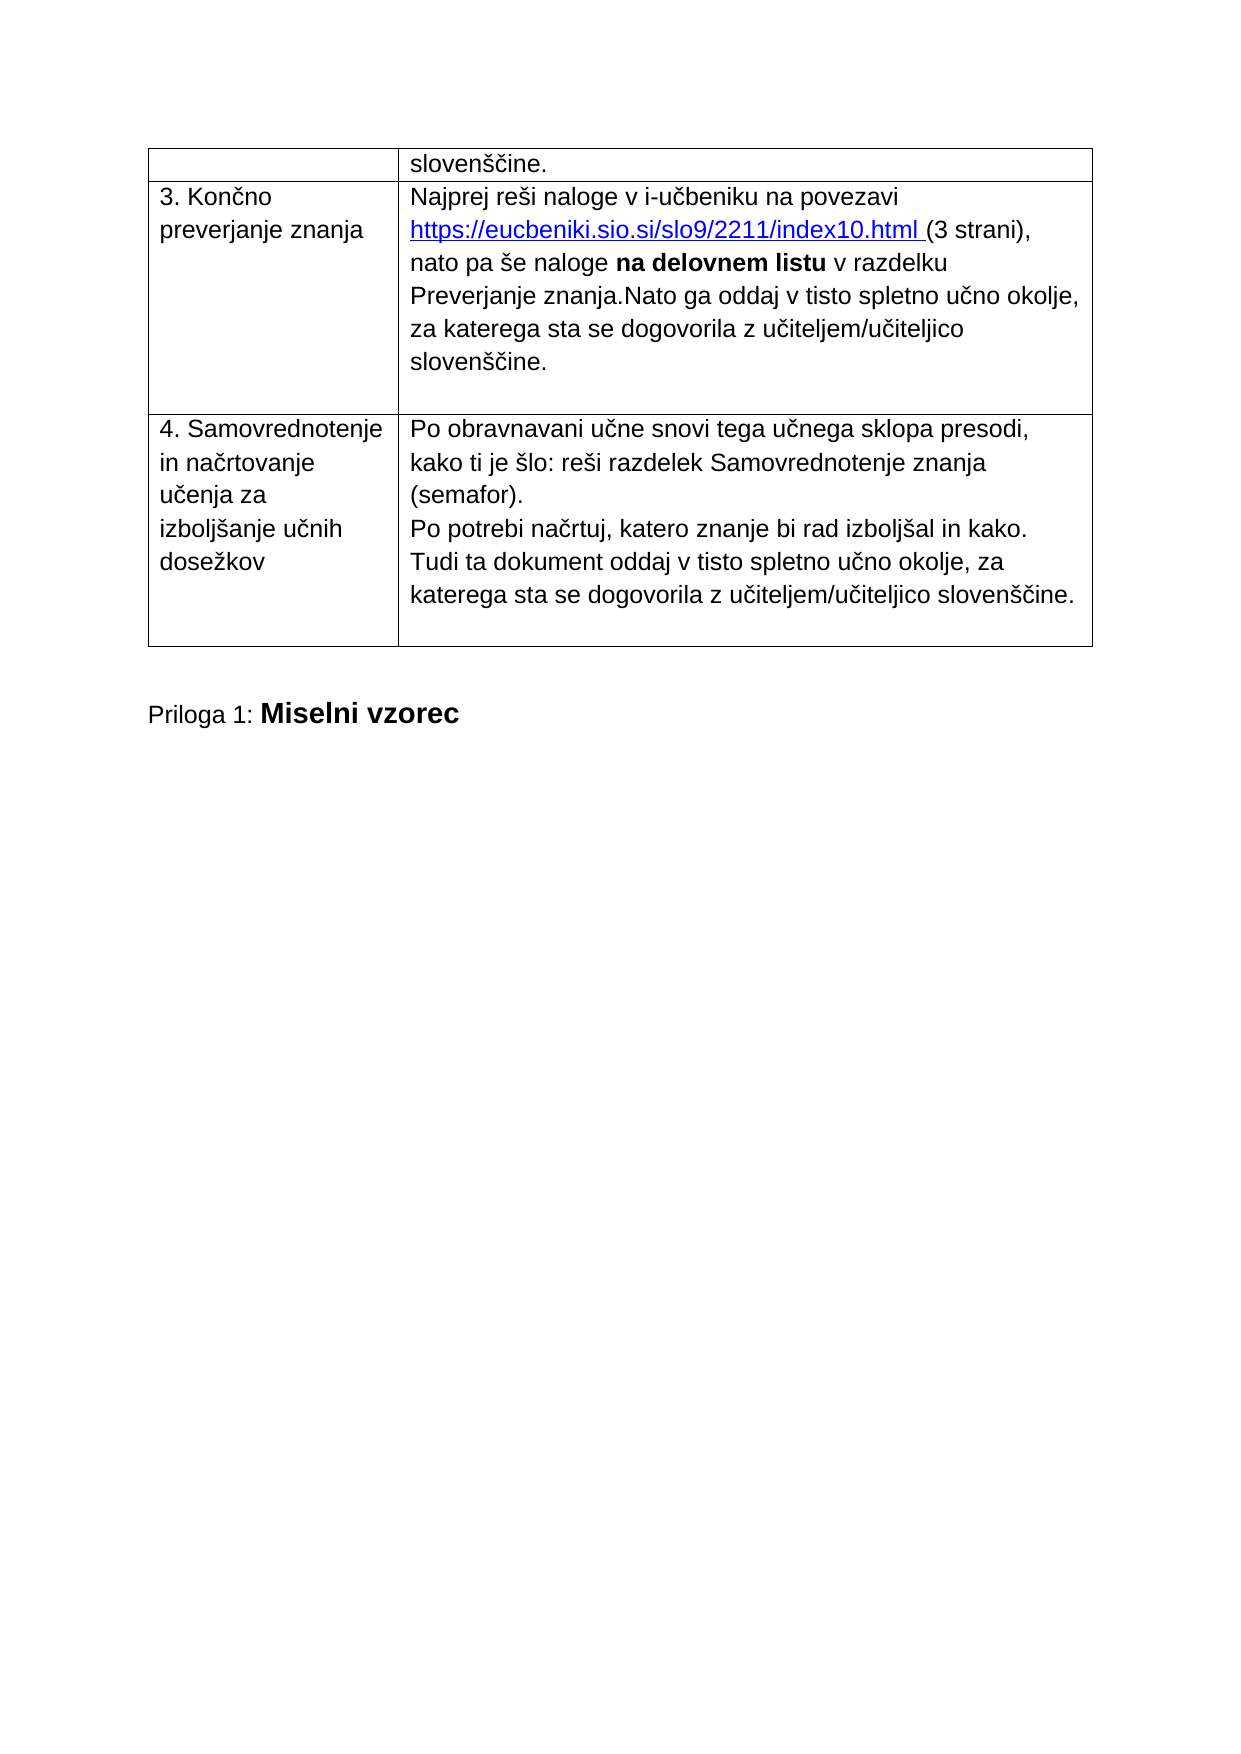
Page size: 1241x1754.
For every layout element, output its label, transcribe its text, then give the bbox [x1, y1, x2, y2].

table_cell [399, 149, 1092, 181]
table_cell 4. Samovrednotenje in načrtovanje učenja za izboljšanje učnih dosežkov [149, 415, 398, 646]
table_cell Po obravnavani učne snovi tega učnega sklopa presodi, kako ti je šlo: reši razdelek Samovrednotenje znanja (semafor). Po potrebi načrtuj, katero znanje bi rad izboljšal in kako. Tudi ta dokument oddaj v tisto spletno učno okolje, za katerega sta se dogovorila z učiteljem/učiteljico slovenščine. [399, 415, 1092, 646]
text Priloga 1: Miselni vzorec [148, 696, 1093, 730]
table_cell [149, 149, 398, 181]
table_cell 3. Končno preverjanje znanja [149, 182, 398, 413]
table_cell Najprej reši naloge v i-učbeniku na povezavi https://eucbeniki.sio.si/slo9/2211/index10.html (3 strani), nato pa še naloge na delovnem listu v razdelku Preverjanje znanja.Nato ga oddaj v tisto spletno učno okolje, za katerega sta se dogovorila z učiteljem/učiteljico slovenščine. [399, 182, 1092, 413]
